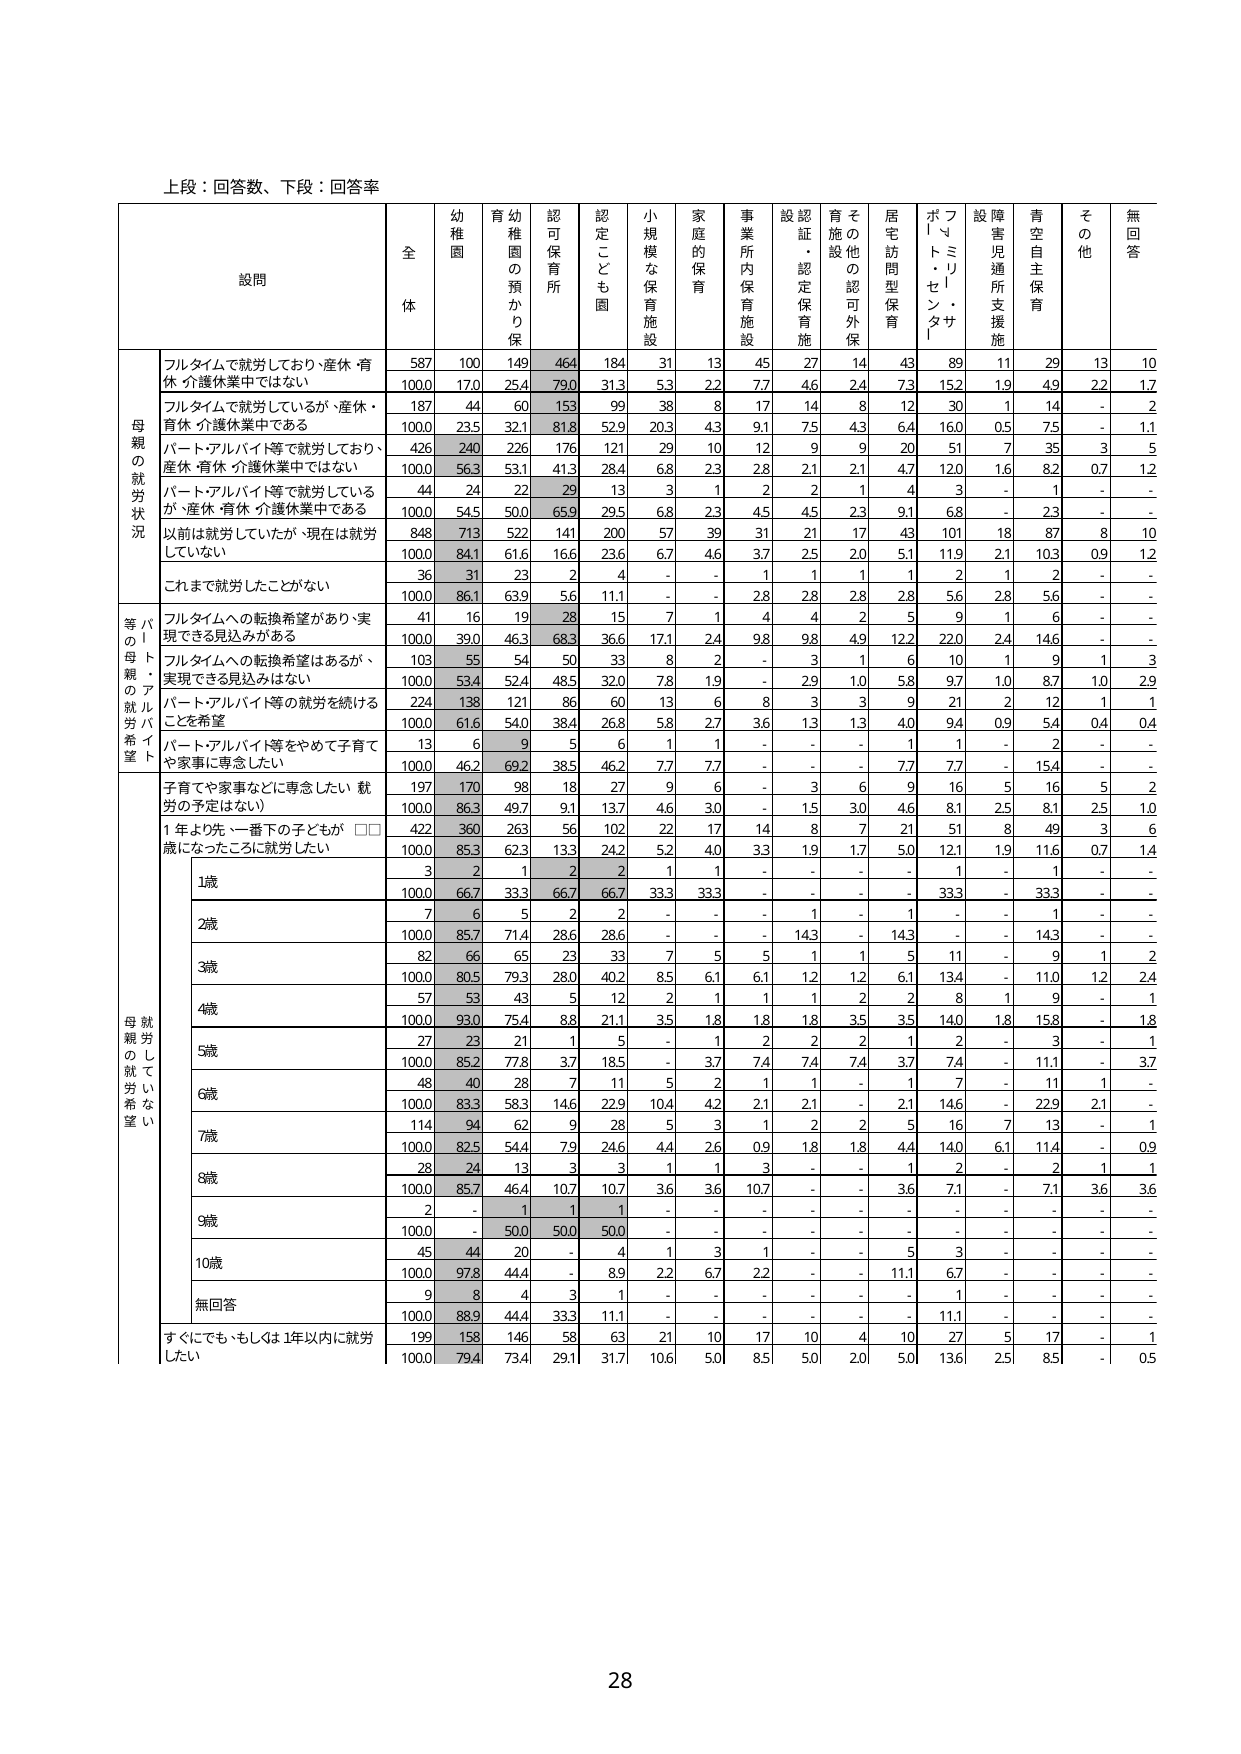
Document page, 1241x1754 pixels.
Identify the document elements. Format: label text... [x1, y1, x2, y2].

text 上段：回答数、下段：回答率 [140, 174, 1122, 198]
